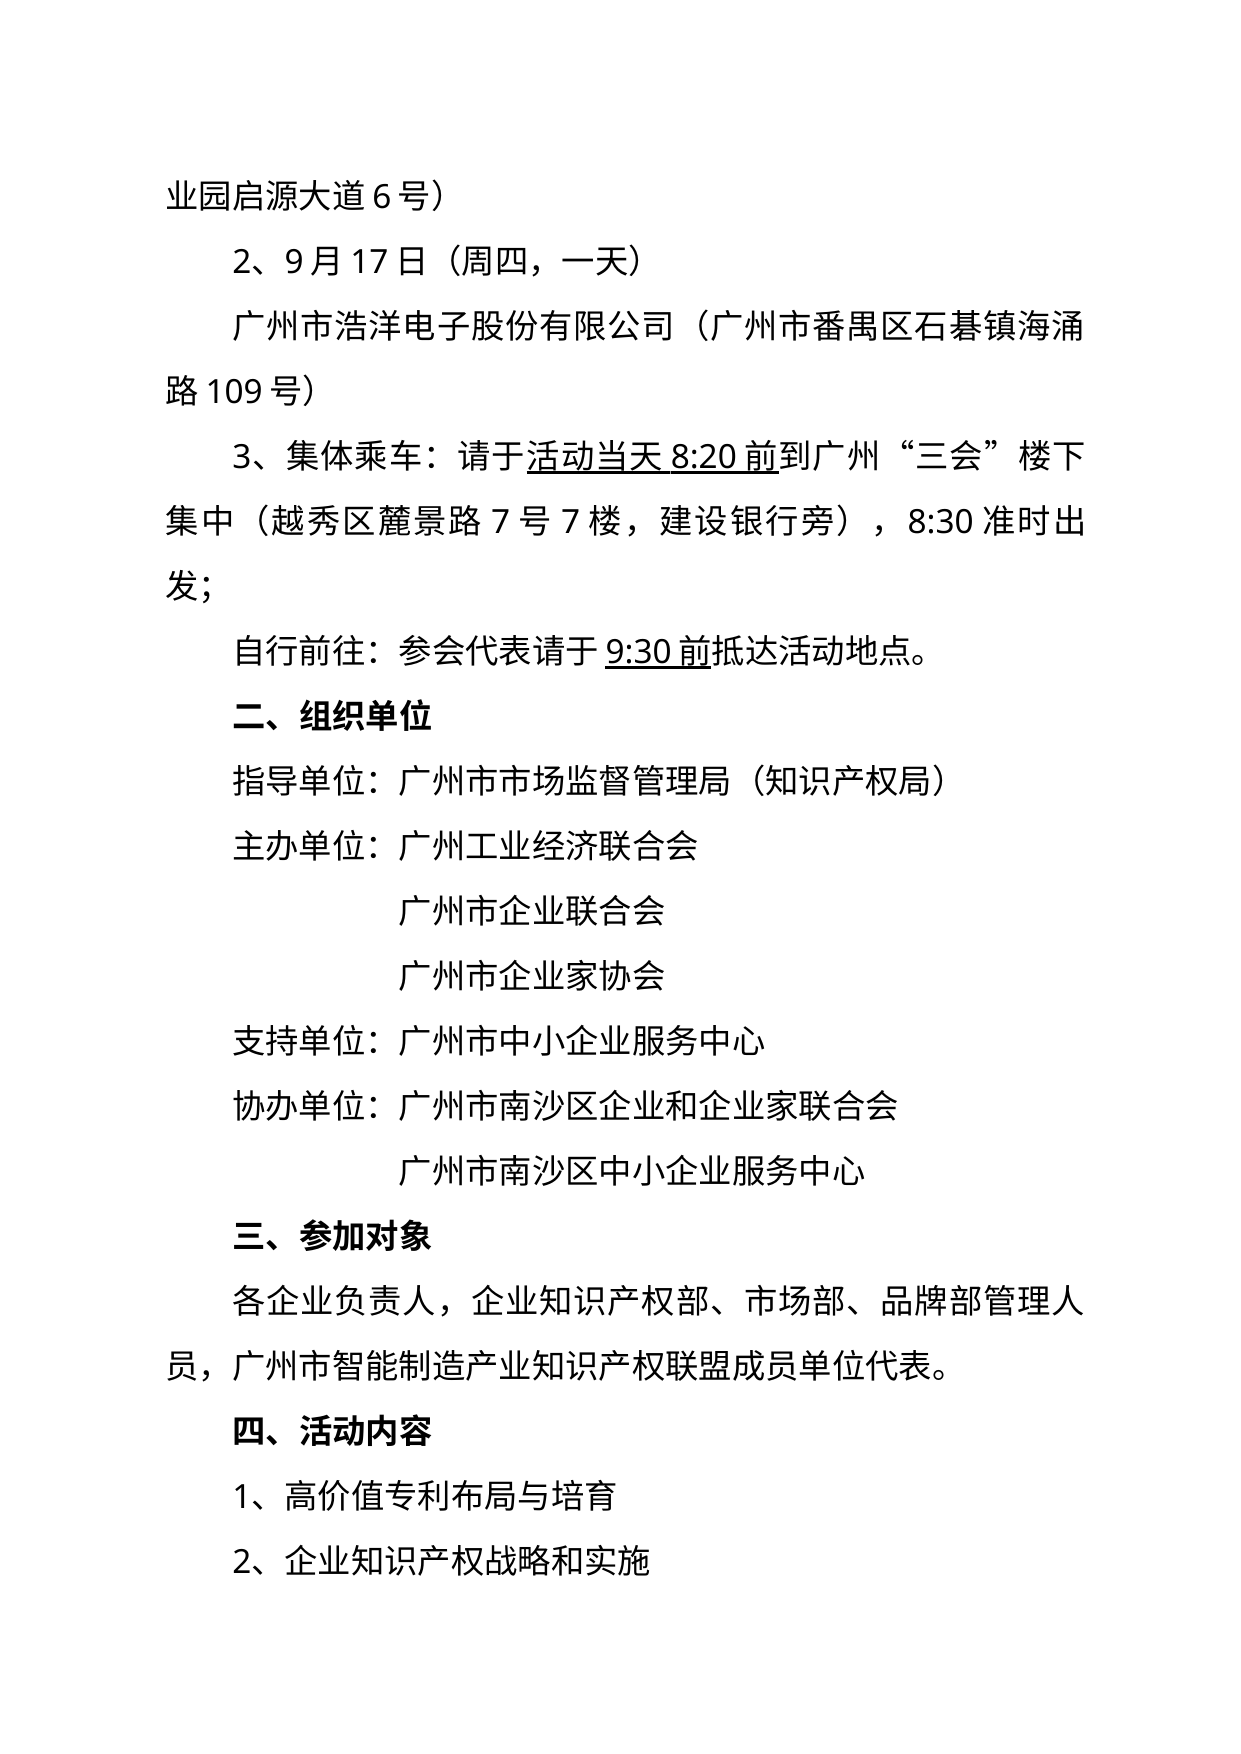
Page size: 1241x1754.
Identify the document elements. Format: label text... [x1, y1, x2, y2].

text 广州市浩洋电子股份有限公司（广州市番禺区石碁镇海涌路109号） [165, 292, 1087, 422]
text 广州市企业联合会 [165, 877, 1087, 942]
text 自行前往：参会代表请于9:30前抵达活动地点。 [165, 617, 1087, 682]
text 3、集体乘车：请于活动当天8:20前到广州“三会”楼下集中（越秀区麓景路7号7楼，建设银行旁），8:30准时出发； [165, 422, 1087, 617]
text 各企业负责人，企业知识产权部、市场部、品牌部管理人员，广州市智能制造产业知识产权联盟成员单位代表。 [165, 1267, 1087, 1397]
text 指导单位：广州市市场监督管理局（知识产权局） [165, 747, 1087, 812]
text 主办单位：广州工业经济联合会 [165, 812, 1087, 877]
text 2、企业知识产权战略和实施 [165, 1527, 1087, 1592]
text 2、9月17日（周四，一天） [165, 227, 1087, 292]
text 1、高价值专利布局与培育 [165, 1462, 1087, 1527]
text 三、参加对象 [165, 1202, 1087, 1267]
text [165, 162, 1087, 227]
text 支持单位：广州市中小企业服务中心 [165, 1007, 1087, 1072]
text 协办单位：广州市南沙区企业和企业家联合会 [165, 1072, 1087, 1137]
text 二、组织单位 [165, 682, 1087, 747]
text 四、活动内容 [165, 1397, 1087, 1462]
text 广州市南沙区中小企业服务中心 [165, 1137, 1087, 1202]
text 广州市企业家协会 [165, 942, 1087, 1007]
